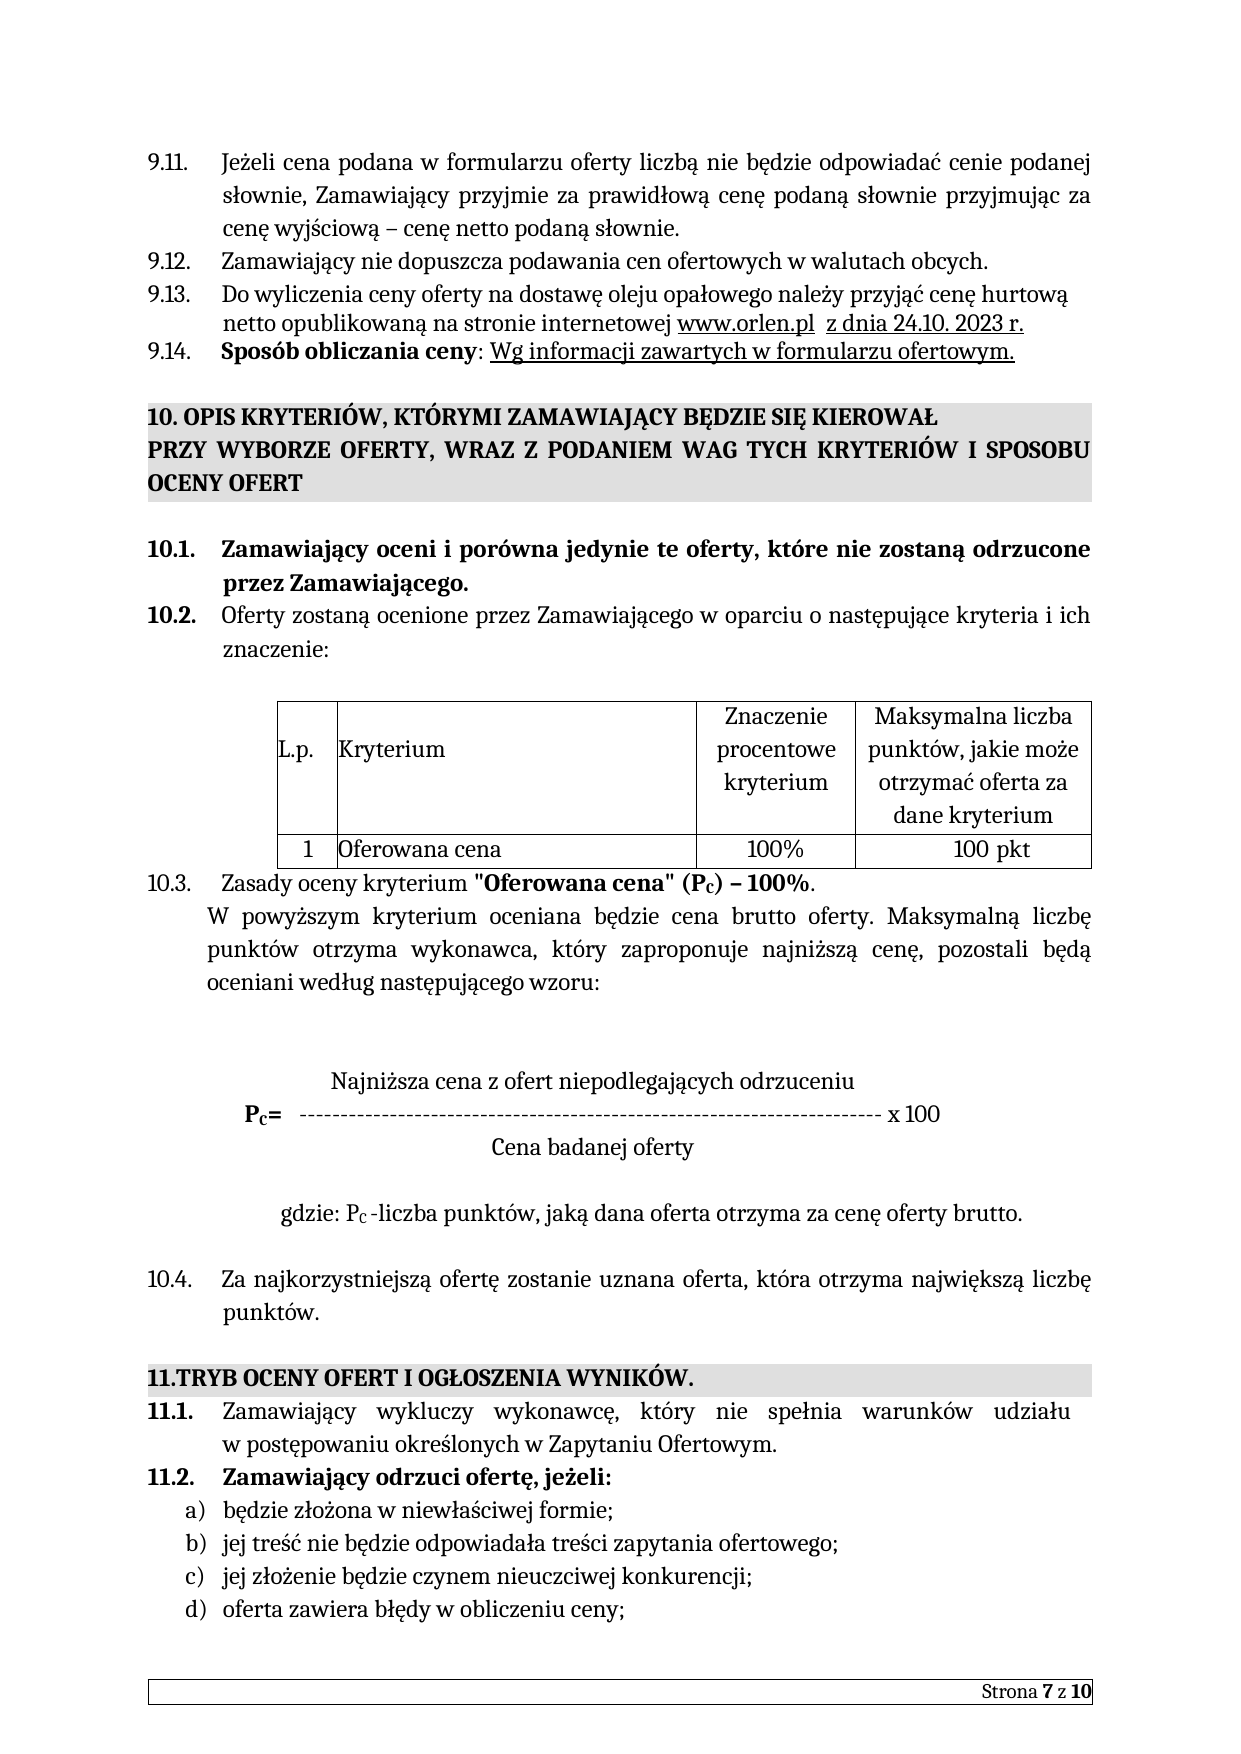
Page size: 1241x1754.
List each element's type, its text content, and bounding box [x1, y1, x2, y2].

list Za najkorzystniejszą ofertę zostanie uznana oferta, która otrzyma największą liczbę punktów. [148, 1265, 1092, 1327]
table_header Znaczenie procentowe kryterium [697, 702, 855, 834]
table_cell Oferowana cena [338, 835, 696, 868]
list Najniższa cena z ofert niepodlegających odrzuceniu [93, 1067, 1092, 1096]
table_header Maksymalna liczba punktów, jakie może otrzymać oferta za dane kryterium [856, 702, 1091, 834]
list PC= ----------------------------------------------------------------------- x 100 [93, 1100, 1092, 1129]
list oferta zawiera błędy w obliczeniu ceny; [185, 1595, 1092, 1624]
table_header L.p. [278, 702, 337, 834]
table_cell pkt [856, 835, 1091, 868]
list Zasady oceny kryterium "Oferowana cena" (PC) – 100%. [148, 869, 1092, 897]
list Zamawiający nie dopuszcza podawania cen ofertowych w walutach obcych. [148, 247, 1092, 276]
table_cell 1 [278, 835, 337, 868]
list Cena badanej oferty [93, 1133, 1092, 1162]
table_cell 100% [697, 835, 855, 868]
table_header 10. OPIS KRYTERIÓW, KTÓRYMI ZAMAWIAJĄCY BĘDZIE SIĘ KIEROWAŁ PRZY WYBORZE OFERTY, WRAZ Z PODANIEM WAG TYCH KRYTERIÓW I SPOSOBU OCENY OFERT [148, 403, 1092, 502]
list Oferty zostaną ocenione przez Zamawiającego w oparciu o następujące kryteria i ich znaczenie: [148, 601, 1092, 663]
list Zamawiający oceni i porówna jedynie te oferty, które nie zostaną odrzucone przez Zamawiającego. [148, 535, 1092, 597]
list Do wyliczenia ceny oferty na dostawę oleju opałowego należy przyjąć cenę hurtową netto opublikowaną na stronie internetowej www.orlen.pl z dnia 24.10. 2023 r. [148, 280, 1092, 337]
list będzie złożona w niewłaściwej formie; [185, 1496, 1092, 1525]
list jej złożenie będzie czynem nieuczciwej konkurencji; [185, 1562, 1092, 1591]
list Sposób obliczania ceny: Wg informacji zawartych w formularzu ofertowym. [148, 337, 1092, 366]
list Zamawiający wykluczy wykonawcę, który nie spełnia warunków udziału w postępowaniu określonych w Zapytaniu Ofertowym. [148, 1397, 1092, 1459]
table_header Kryterium [338, 702, 696, 834]
list Jeżeli cena podana w formularzu oferty liczbą nie będzie odpowiadać cenie podanej słownie, Zamawiający przyjmie za prawidłową cenę podaną słownie przyjmując za cenę wyjściową – cenę netto podaną słownie. [148, 148, 1092, 242]
list jej treść nie będzie odpowiadała treści zapytania ofertowego; [185, 1529, 1092, 1558]
list Zamawiający odrzuci ofertę, jeżeli: [148, 1463, 1092, 1492]
table_header 11.TRYB OCENY OFERT I OGŁOSZENIA WYNIKÓW. [148, 1364, 1092, 1397]
text gdzie: PC -liczba punktów, jaką dana oferta otrzyma za cenę oferty brutto. [148, 1199, 1092, 1228]
list W powyższym kryterium oceniana będzie cena brutto oferty. Maksymalną liczbę punktów otrzyma wykonawca, który zaproponuje najniższą cenę, pozostali będą oceniani według następującego wzoru: [207, 902, 1092, 997]
